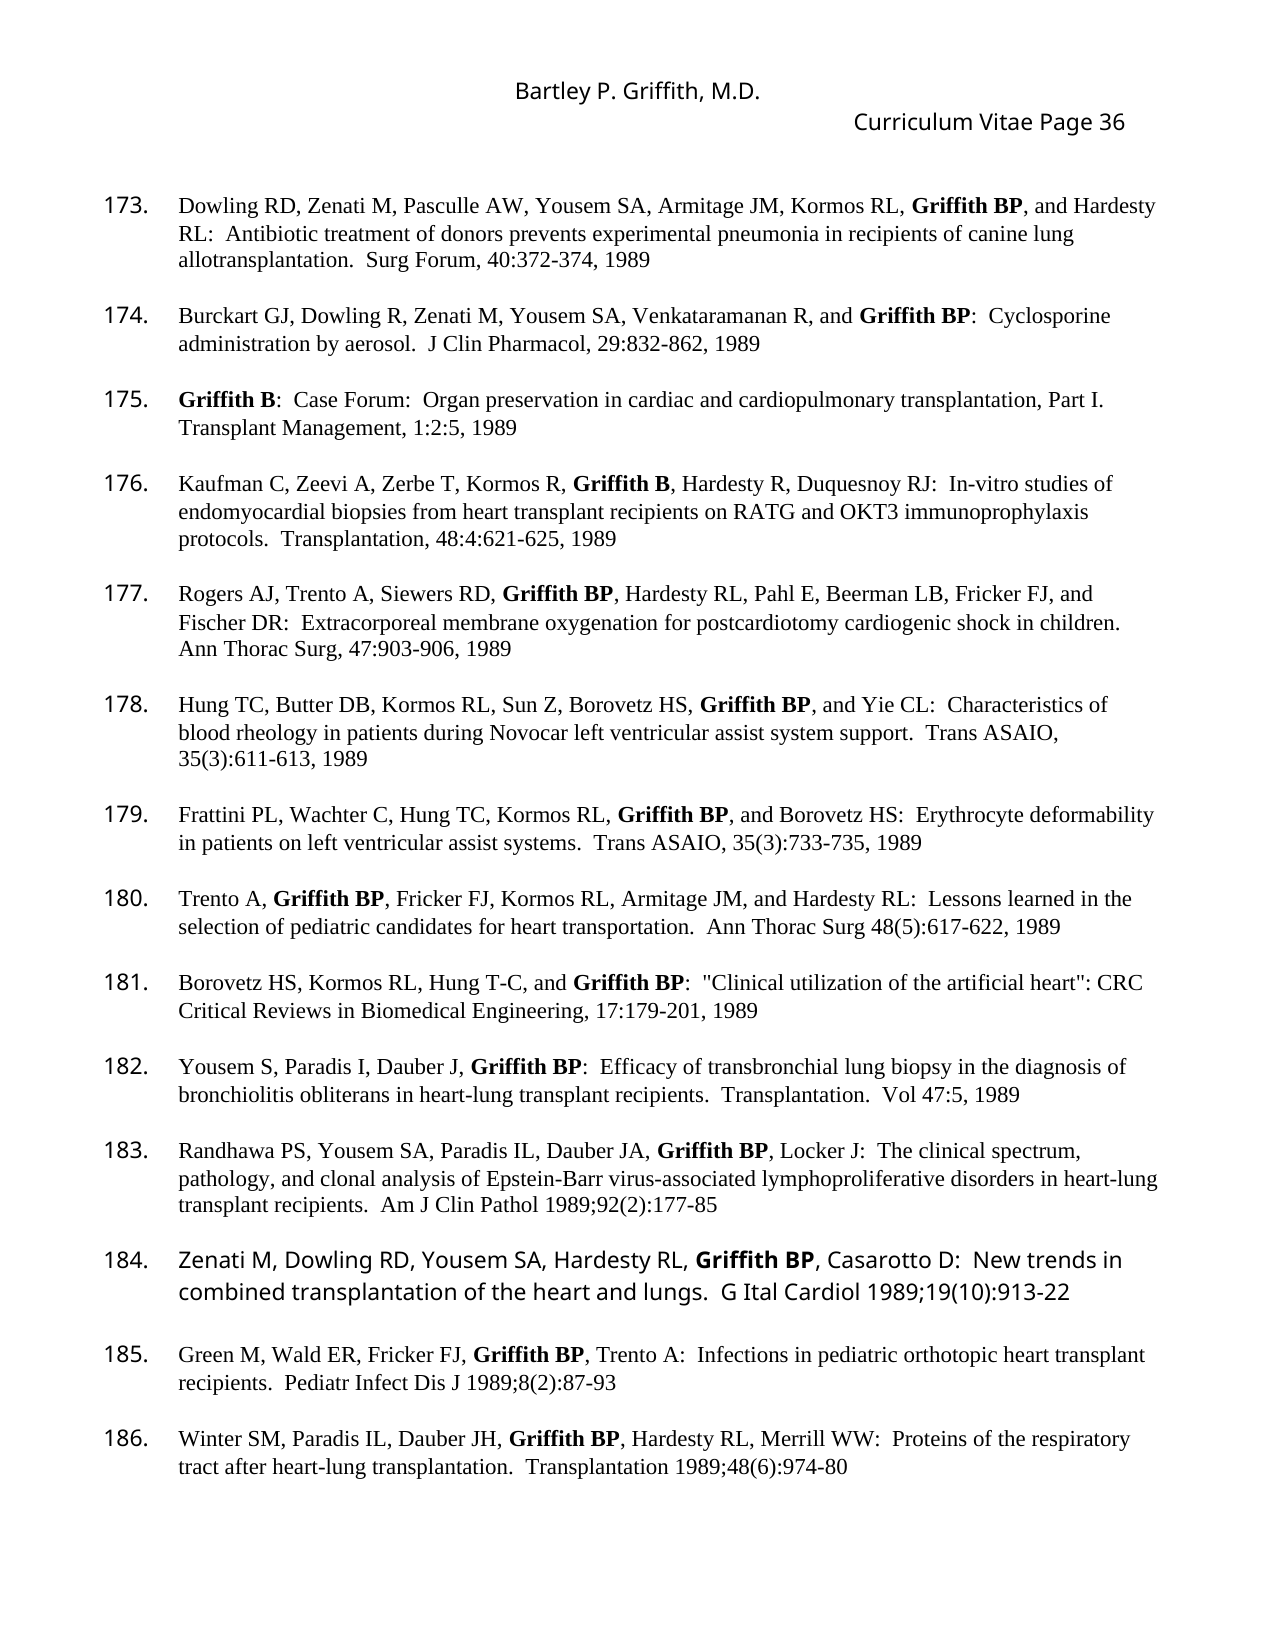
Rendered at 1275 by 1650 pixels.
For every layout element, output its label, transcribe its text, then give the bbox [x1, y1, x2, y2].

list Yousem S, Paradis I, Dauber J, Griffith BP: Efficacy of transbronchial lung biopsy in the diagnosis of bronchiolitis obliterans in heart-lung transplant recipients. Transplantation. Vol 47:5, 1989 [103, 1050, 1162, 1107]
list Winter SM, Paradis IL, Dauber JH, Griffith BP, Hardesty RL, Merrill WW: Proteins of the respiratory tract after heart-lung transplantation. Transplantation 1989;48(6):974-80 [103, 1422, 1162, 1479]
list Burckart GJ, Dowling R, Zenati M, Yousem SA, Venkataramanan R, and Griffith BP: Cyclosporine administration by aerosol. J Clin Pharmacol, 29:832-862, 1989 [103, 299, 1162, 357]
list Griffith B: Case Forum: Organ preservation in cardiac and cardiopulmonary transplantation, Part I. Transplant Management, 1:2:5, 1989 [103, 383, 1162, 441]
list Dowling RD, Zenati M, Pasculle AW, Yousem SA, Armitage JM, Kormos RL, Griffith BP, and Hardesty RL: Antibiotic treatment of donors prevents experimental pneumonia in recipients of canine lung allotransplantation. Surg Forum, 40:372-374, 1989 [103, 189, 1162, 273]
list Borovetz HS, Kormos RL, Hung T-C, and Griffith BP: "Clinical utilization of the artificial heart": CRC Critical Reviews in Biomedical Engineering, 17:179-201, 1989 [103, 966, 1162, 1023]
list Hung TC, Butter DB, Kormos RL, Sun Z, Borovetz HS, Griffith BP, and Yie CL: Characteristics of blood rheology in patients during Novocar left ventricular assist system support. Trans ASAIO, 35(3):611-613, 1989 [103, 688, 1162, 772]
list Zenati M, Dowling RD, Yousem SA, Hardesty RL, Griffith BP, Casarotto D: New trends in combined transplantation of the heart and lungs. G Ital Cardiol 1989;19(10):913-22 [103, 1244, 1162, 1307]
list Trento A, Griffith BP, Fricker FJ, Kormos RL, Armitage JM, and Hardesty RL: Lessons learned in the selection of pediatric candidates for heart transportation. Ann Thorac Surg 48(5):617-622, 1989 [103, 882, 1162, 939]
list Randhawa PS, Yousem SA, Paradis IL, Dauber JA, Griffith BP, Locker J: The clinical spectrum, pathology, and clonal analysis of Epstein-Barr virus-associated lymphoproliferative disorders in heart-lung transplant recipients. Am J Clin Pathol 1989;92(2):177-85 [103, 1134, 1162, 1218]
list Rogers AJ, Trento A, Siewers RD, Griffith BP, Hardesty RL, Pahl E, Beerman LB, Fricker FJ, and Fischer DR: Extracorporeal membrane oxygenation for postcardiotomy cardiogenic shock in children. Ann Thorac Surg, 47:903-906, 1989 [103, 577, 1162, 661]
list Green M, Wald ER, Fricker FJ, Griffith BP, Trento A: Infections in pediatric orthotopic heart transplant recipients. Pediatr Infect Dis J 1989;8(2):87-93 [103, 1338, 1162, 1396]
list Kaufman C, Zeevi A, Zerbe T, Kormos R, Griffith B, Hardesty R, Duquesnoy RJ: In-vitro studies of endomyocardial biopsies from heart transplant recipients on RATG and OKT3 immunoprophylaxis protocols. Transplantation, 48:4:621-625, 1989 [103, 467, 1162, 551]
list Frattini PL, Wachter C, Hung TC, Kormos RL, Griffith BP, and Borovetz HS: Erythrocyte deformability in patients on left ventricular assist systems. Trans ASAIO, 35(3):733-735, 1989 [103, 798, 1162, 856]
